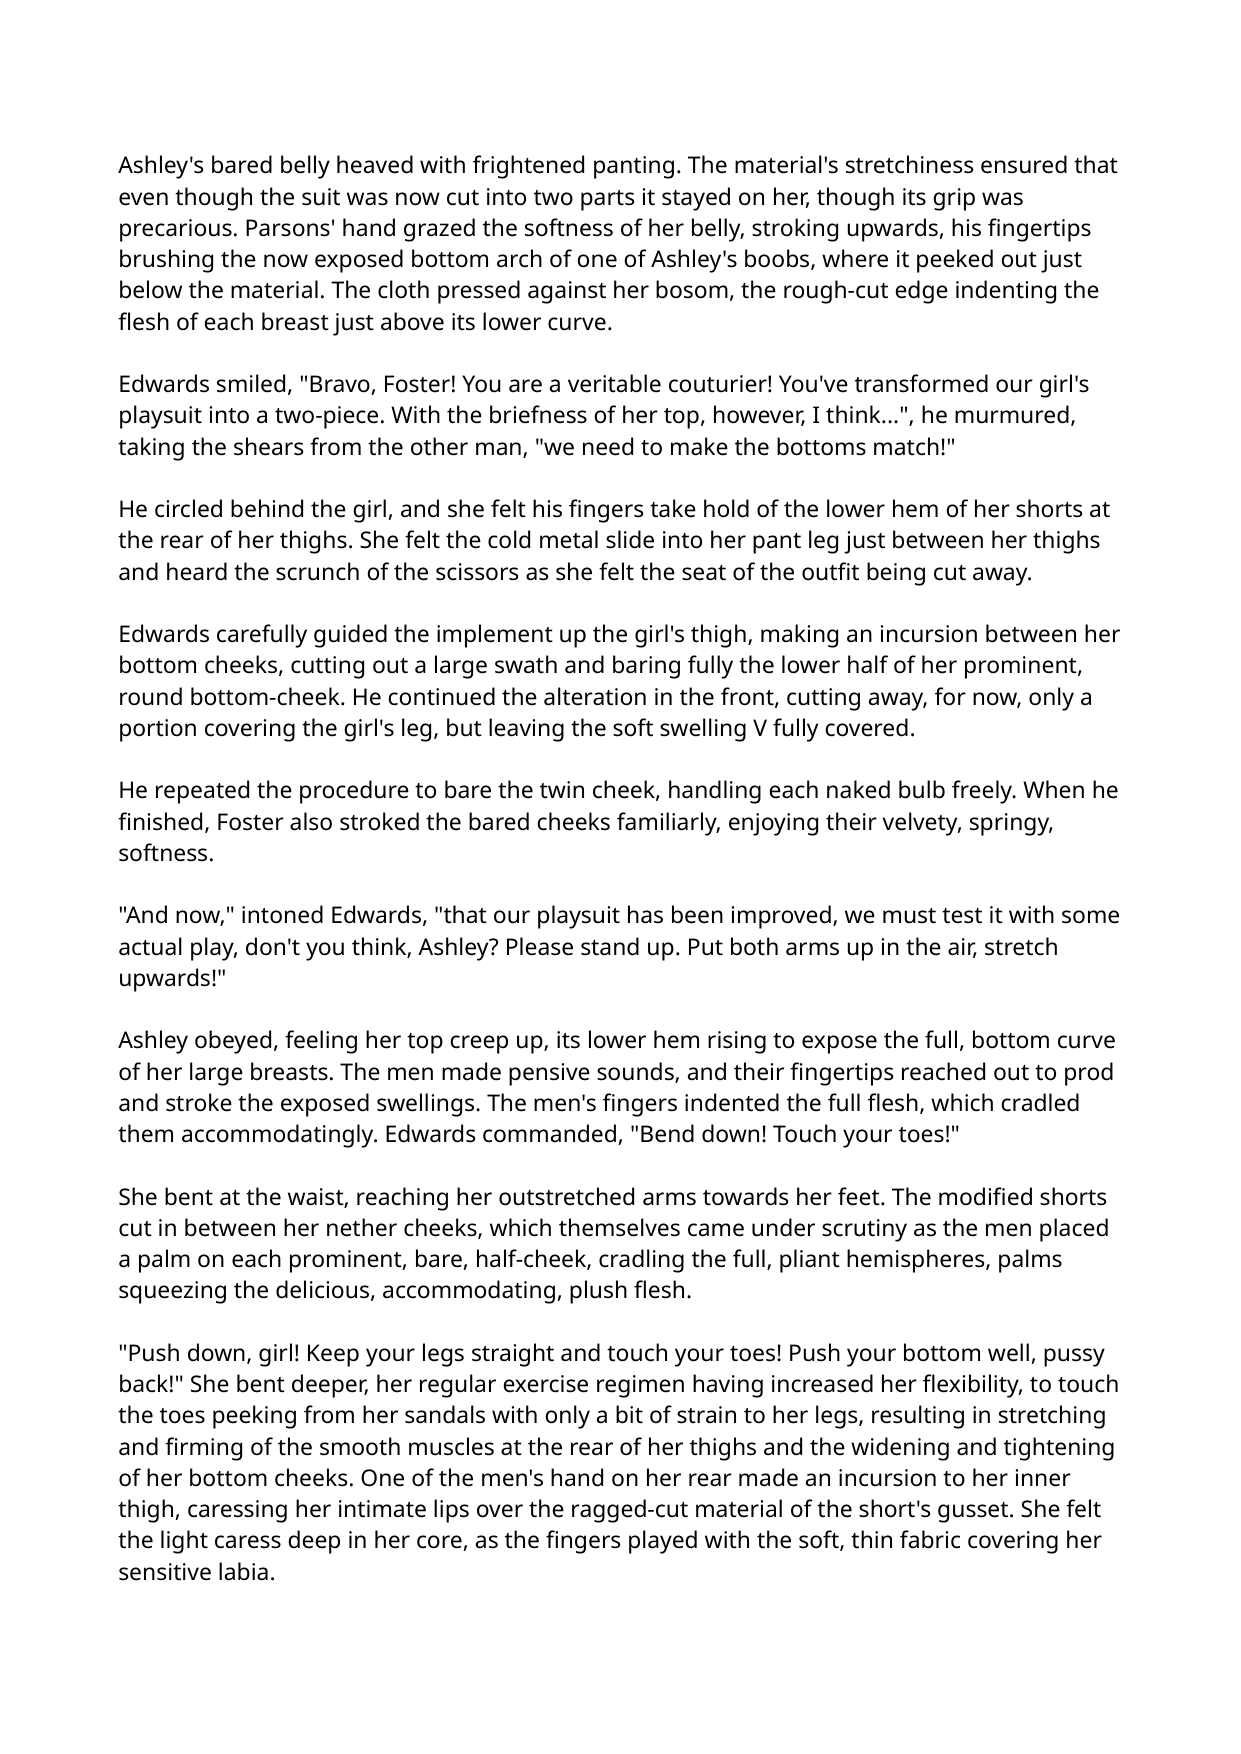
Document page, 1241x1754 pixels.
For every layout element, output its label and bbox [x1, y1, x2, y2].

text [118, 118, 1122, 1618]
